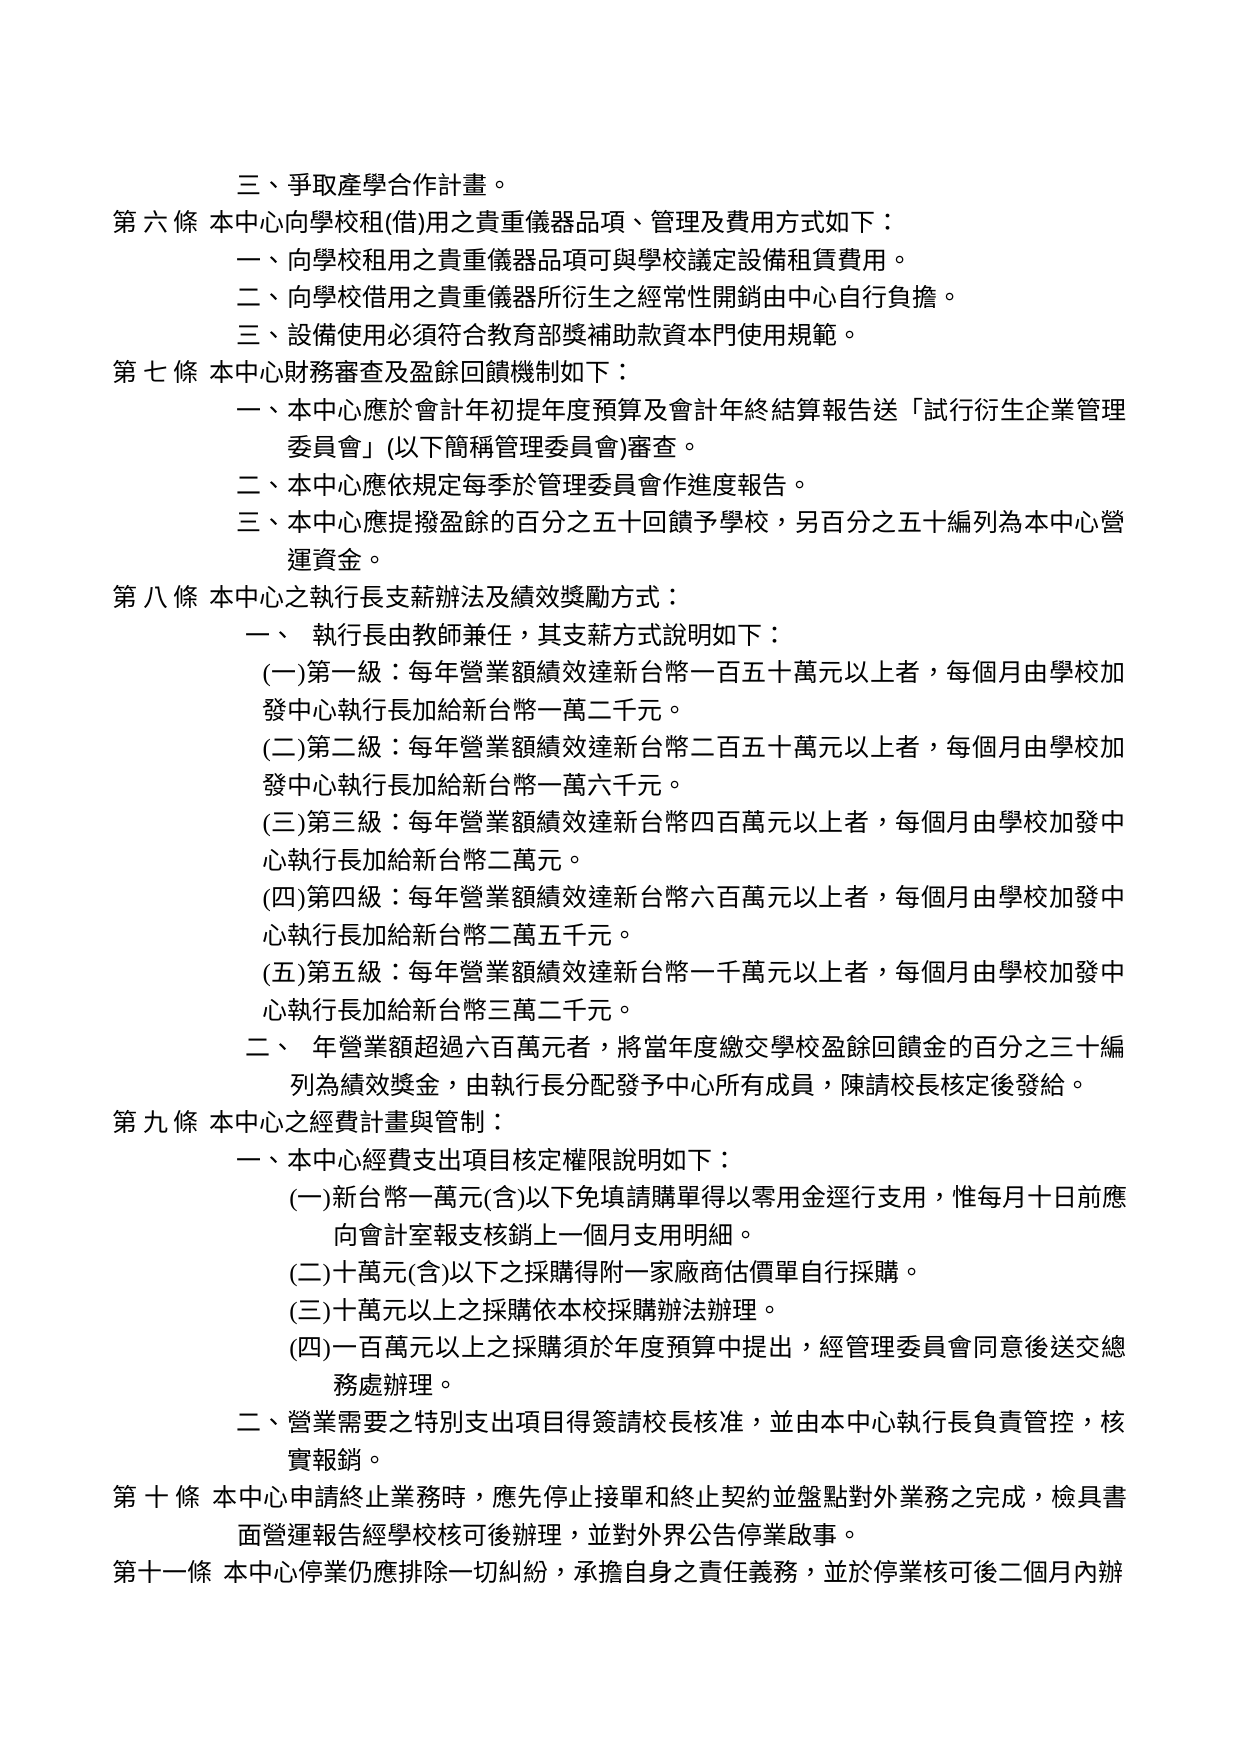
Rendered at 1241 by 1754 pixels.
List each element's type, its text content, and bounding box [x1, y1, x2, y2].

text (一)第一級：每年營業額績效達新台幣一百五十萬元以上者，每個月由學校加發中心執行長加給新台幣一萬二千元。 [262, 652, 1128, 727]
text 第 六 條 本中心向學校租(借)用之貴重儀器品項、管理及費用方式如下： [112, 202, 1128, 239]
list 新台幣一萬元(含)以下免填請購單得以零用金逕行支用，惟每月十日前應向會計室報支核銷上一個月支用明細。 [289, 1177, 1128, 1252]
list 爭取產學合作計畫。 [237, 164, 1128, 202]
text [112, 1552, 1128, 1589]
text (五)第五級：每年營業額績效達新台幣一千萬元以上者，每個月由學校加發中心執行長加給新台幣三萬二千元。 [262, 952, 1128, 1027]
list 執行長由教師兼任，其支薪方式說明如下： [245, 614, 1128, 652]
text 第 七 條 本中心財務審查及盈餘回饋機制如下： [112, 352, 1128, 389]
list 本中心應提撥盈餘的百分之五十回饋予學校，另百分之五十編列為本中心營運資金。 [237, 502, 1128, 577]
list 向學校租用之貴重儀器品項可與學校議定設備租賃費用。 [237, 239, 1128, 277]
list 十萬元以上之採購依本校採購辦法辦理。 [289, 1289, 1128, 1327]
list 本中心應於會計年初提年度預算及會計年終結算報告送「試行衍生企業管理委員會」(以下簡稱管理委員會)審查。 [237, 389, 1128, 464]
list 一百萬元以上之採購須於年度預算中提出，經管理委員會同意後送交總務處辦理。 [289, 1327, 1128, 1402]
list 年營業額超過六百萬元者，將當年度繳交學校盈餘回饋金的百分之三十編列為績效獎金，由執行長分配發予中心所有成員，陳請校長核定後發給。 [245, 1027, 1128, 1102]
text 第 八 條 本中心之執行長支薪辦法及績效獎勵方式： [112, 577, 1128, 614]
list 設備使用必須符合教育部獎補助款資本門使用規範。 [237, 314, 1128, 352]
list 向學校借用之貴重儀器所衍生之經常性開銷由中心自行負擔。 [237, 277, 1128, 314]
text (四)第四級：每年營業額績效達新台幣六百萬元以上者，每個月由學校加發中心執行長加給新台幣二萬五千元。 [262, 877, 1128, 952]
list 本中心應依規定每季於管理委員會作進度報告。 [237, 464, 1128, 502]
text 第 十 條 本中心申請終止業務時，應先停止接單和終止契約並盤點對外業務之完成，檢具書面營運報告經學校核可後辦理，並對外界公告停業啟事。 [112, 1477, 1128, 1552]
text (三)第三級：每年營業額績效達新台幣四百萬元以上者，每個月由學校加發中心執行長加給新台幣二萬元。 [262, 802, 1128, 877]
text 第 九 條 本中心之經費計畫與管制： [112, 1102, 1128, 1139]
list 十萬元(含)以下之採購得附一家廠商估價單自行採購。 [289, 1252, 1128, 1289]
text (二)第二級：每年營業額績效達新台幣二百五十萬元以上者，每個月由學校加發中心執行長加給新台幣一萬六千元。 [262, 727, 1128, 802]
list 本中心經費支出項目核定權限說明如下： [237, 1139, 1128, 1177]
list 營業需要之特別支出項目得簽請校長核准，並由本中心執行長負責管控，核實報銷。 [237, 1402, 1128, 1477]
